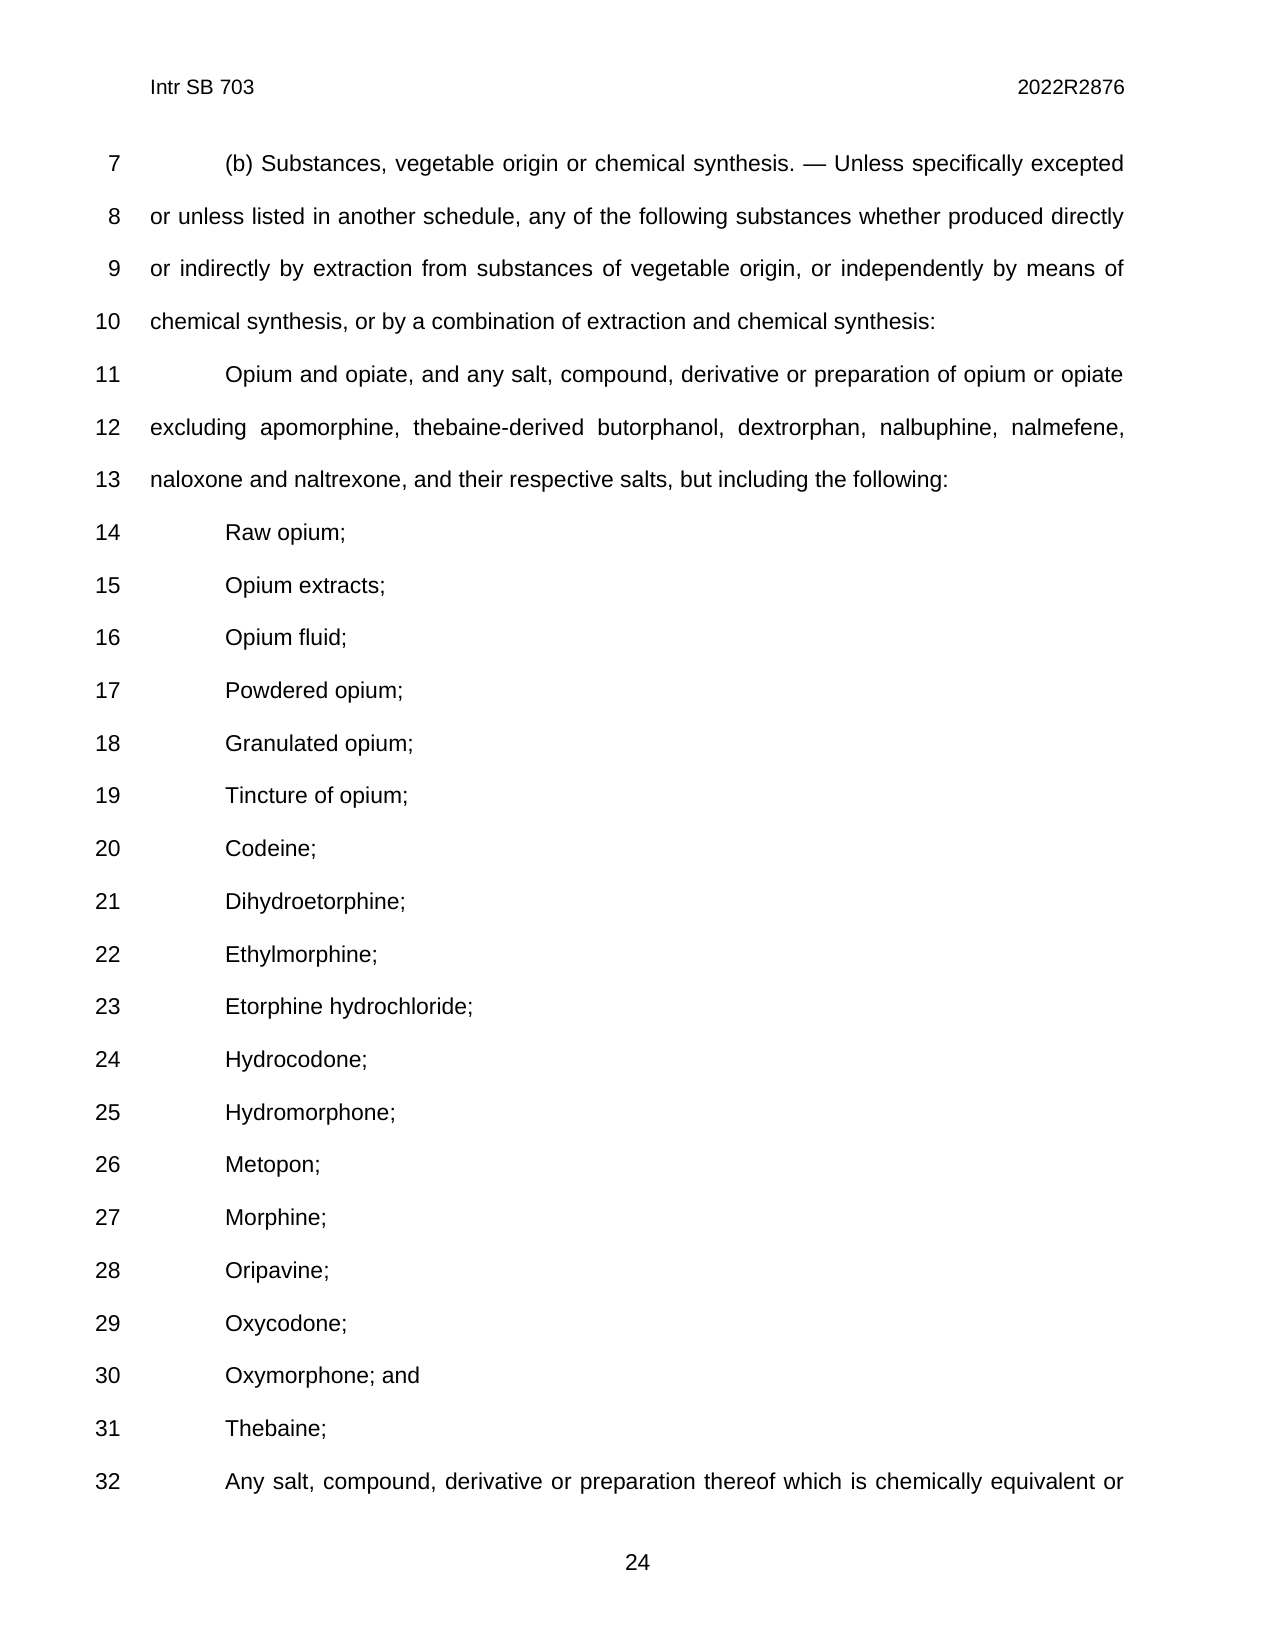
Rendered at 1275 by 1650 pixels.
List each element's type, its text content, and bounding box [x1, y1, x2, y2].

text Etorphine hydrochloride; [150, 993, 1125, 1020]
text Oxymorphone; and [150, 1362, 1125, 1389]
text Morphine; [150, 1204, 1125, 1231]
text Dihydroetorphine; [150, 888, 1125, 914]
text Thebaine; [150, 1415, 1125, 1441]
text Opium extracts; [150, 572, 1125, 598]
text Tincture of opium; [150, 782, 1125, 809]
text Powdered opium; [150, 677, 1125, 703]
text Codeine; [150, 835, 1125, 862]
text Granulated opium; [150, 730, 1125, 756]
text Metopon; [150, 1151, 1125, 1178]
text Oxycodone; [150, 1309, 1125, 1336]
text Oripavine; [150, 1257, 1125, 1283]
text Opium and opiate, and any salt, compound, derivative or preparation of opium or opiate excluding apomorphine, thebaine-derived butorphanol, dextrorphan, nalbuphine, nalmefene, naloxone and naltrexone, and their respective salts, but including the following: [150, 361, 1125, 493]
text (b) Substances, vegetable origin or chemical synthesis. — Unless specifically excepted or unless listed in another schedule, any of the following substances whether produced directly or indirectly by extraction from substances of vegetable origin, or independently by means of chemical synthesis, or by a combination of extraction and chemical synthesis: [150, 150, 1125, 334]
text Raw opium; [150, 519, 1125, 545]
text Hydromorphone; [150, 1099, 1125, 1125]
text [150, 1468, 1125, 1494]
text Ethylmorphine; [150, 941, 1125, 967]
text Opium fluid; [150, 624, 1125, 651]
text Hydrocodone; [150, 1046, 1125, 1072]
